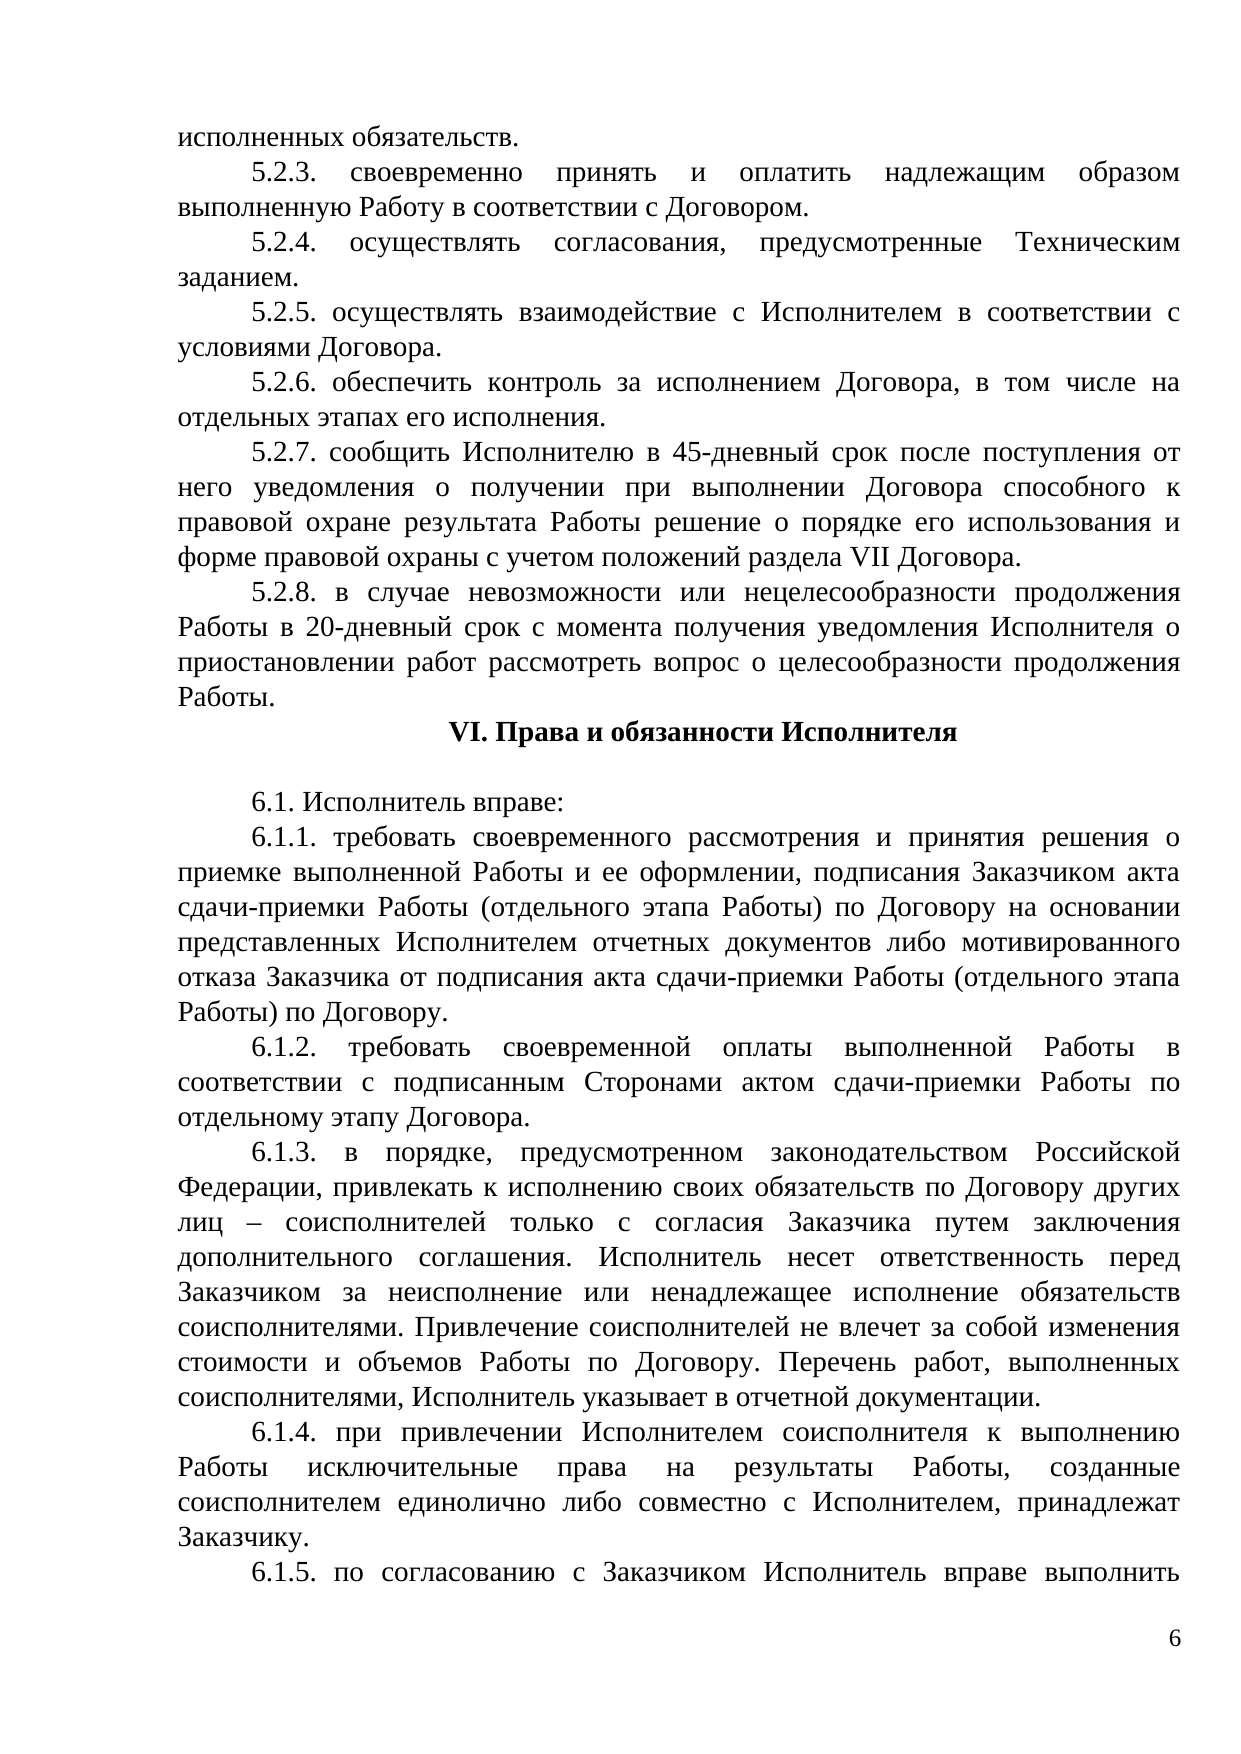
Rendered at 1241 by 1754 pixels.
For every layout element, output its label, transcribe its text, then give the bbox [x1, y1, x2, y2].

text 5.2.5. осуществлять взаимодействие с Исполнителем в соответствии с условиями Договора. [177, 293, 1181, 363]
text 6.1.2. требовать своевременной оплаты выполненной Работы в соответствии с подписанным Сторонами актом сдачи-приемки Работы по отдельному этапу Договора. [177, 1028, 1181, 1133]
text 6.1.1. требовать своевременного рассмотрения и принятия решения о приемке выполненной Работы и ее оформлении, подписания Заказчиком акта сдачи-приемки Работы (отдельного этапа Работы) по Договору на основании представленных Исполнителем отчетных документов либо мотивированного отказа Заказчика от подписания акта сдачи-приемки Работы (отдельного этапа Работы) по Договору. [177, 818, 1181, 1028]
text 5.2.4. осуществлять согласования, предусмотренные Техническим заданием. [177, 223, 1181, 293]
text 5.2.7. сообщить Исполнителю в 45-дневный срок после поступления от него уведомления о получении при выполнении Договора способного к правовой охране результата Работы решение о порядке его использования и форме правовой охраны с учетом положений раздела VII Договора. [177, 433, 1181, 573]
text 6.1. Исполнитель вправе: [177, 783, 1181, 818]
text 5.2.3. своевременно принять и оплатить надлежащим образом выполненную Работу в соответствии с Договором. [177, 153, 1181, 223]
text 6.1.3. в порядке, предусмотренном законодательством Российской Федерации, привлекать к исполнению своих обязательств по Договору других лиц – соисполнителей только с согласия Заказчика путем заключения дополнительного соглашения. Исполнитель несет ответственность перед Заказчиком за неисполнение или ненадлежащее исполнение обязательств соисполнителями. Привлечение соисполнителей не влечет за собой изменения стоимости и объемов Работы по Договору. Перечень работ, выполненных соисполнителями, Исполнитель указывает в отчетной документации. [177, 1133, 1181, 1413]
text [177, 1553, 1181, 1588]
text 6.1.4. при привлечении Исполнителем соисполнителя к выполнению Работы исключительные права на результаты Работы, созданные соисполнителем единолично либо совместно с Исполнителем, принадлежат Заказчику. [177, 1413, 1181, 1553]
text VI. Права и обязанности Исполнителя [121, 713, 1181, 748]
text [177, 118, 1181, 153]
text 5.2.6. обеспечить контроль за исполнением Договора, в том числе на отдельных этапах его исполнения. [177, 363, 1181, 433]
text 5.2.8. в случае невозможности или нецелесообразности продолжения Работы в 20-дневный срок с момента получения уведомления Исполнителя о приостановлении работ рассмотреть вопрос о целесообразности продолжения Работы. [177, 573, 1181, 713]
